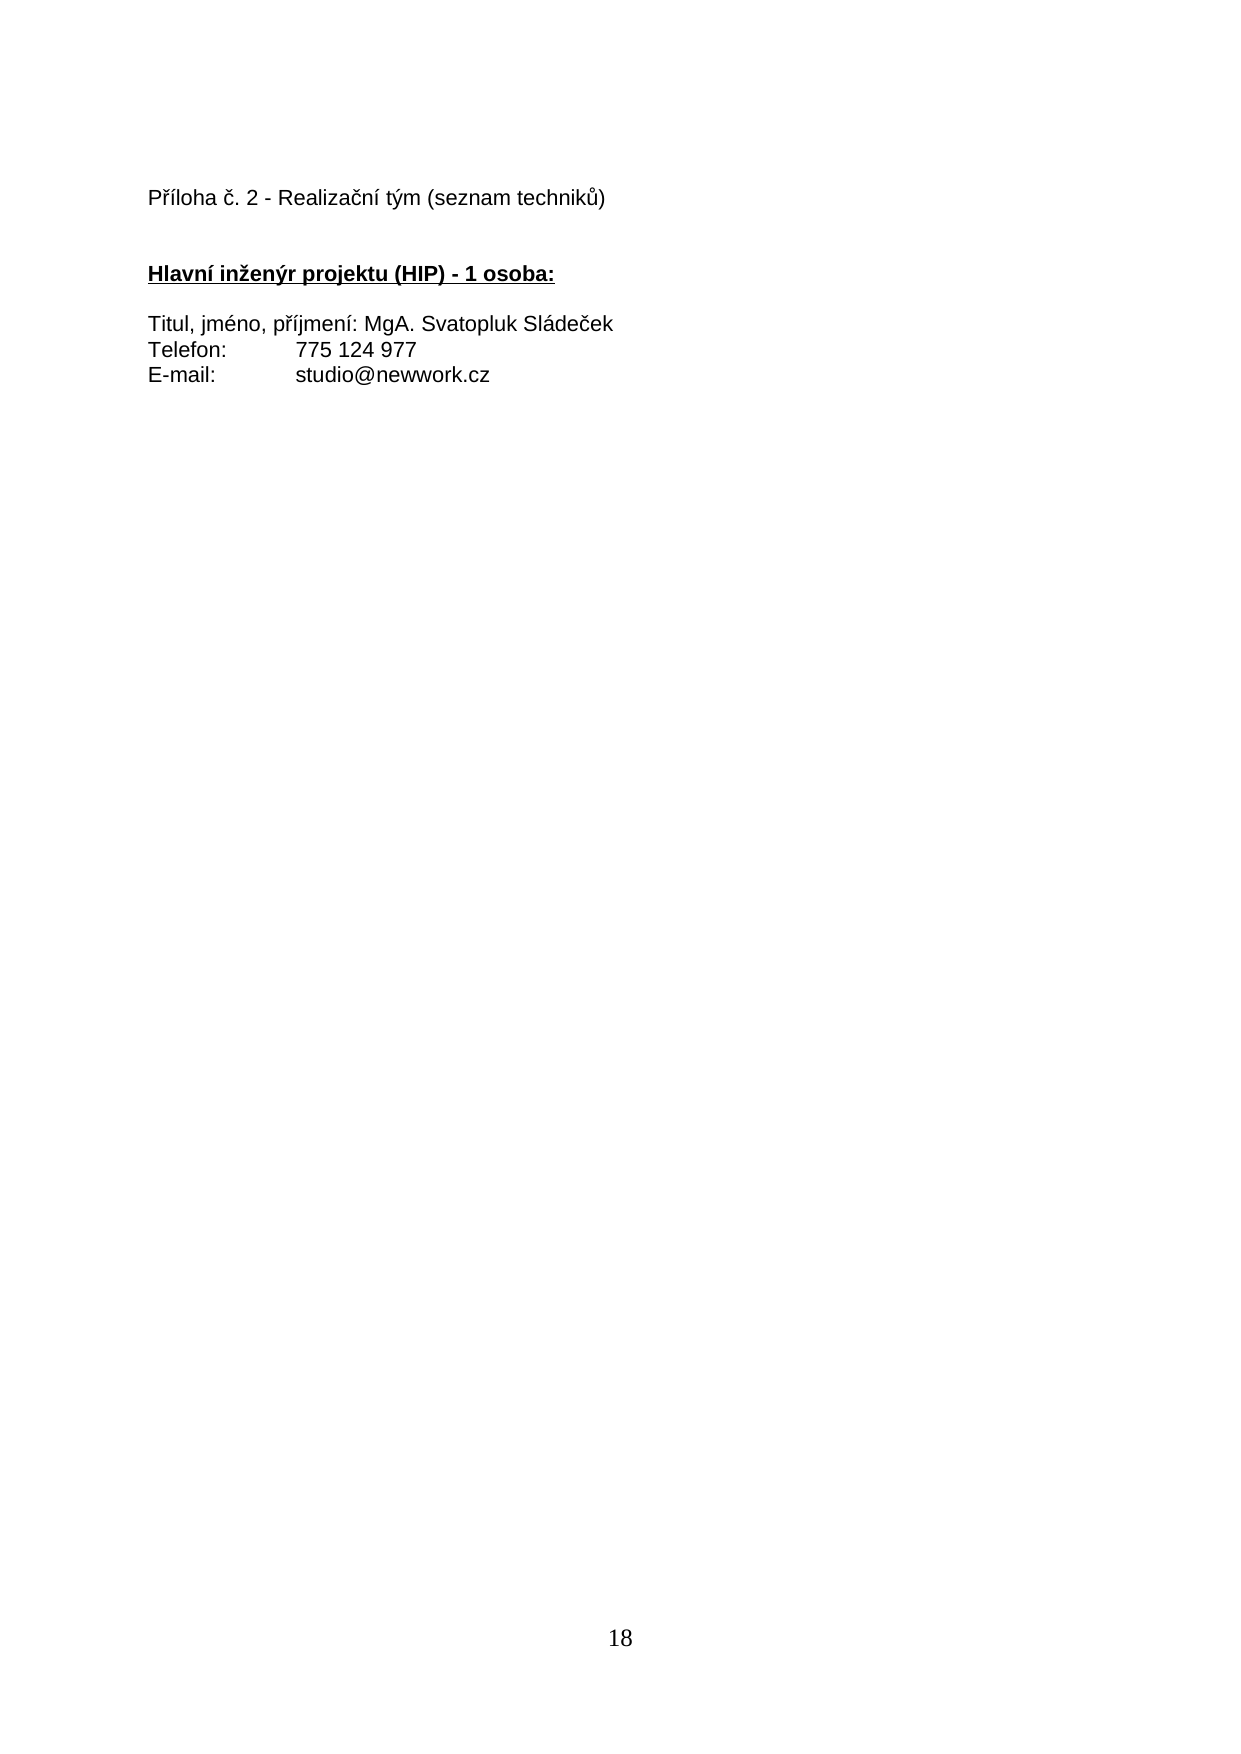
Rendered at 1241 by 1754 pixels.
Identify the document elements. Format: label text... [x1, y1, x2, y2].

text Příloha č. 2 - Realizační tým (seznam techniků) [148, 185, 1093, 210]
text Telefon: 775 124 977 [148, 336, 1093, 362]
text Hlavní inženýr projektu (HIP) - 1 osoba: [148, 261, 1093, 286]
text Titul, jméno, příjmení: MgA. Svatopluk Sládeček [148, 311, 1093, 336]
text E-mail: studio@newwork.cz [148, 362, 1093, 387]
